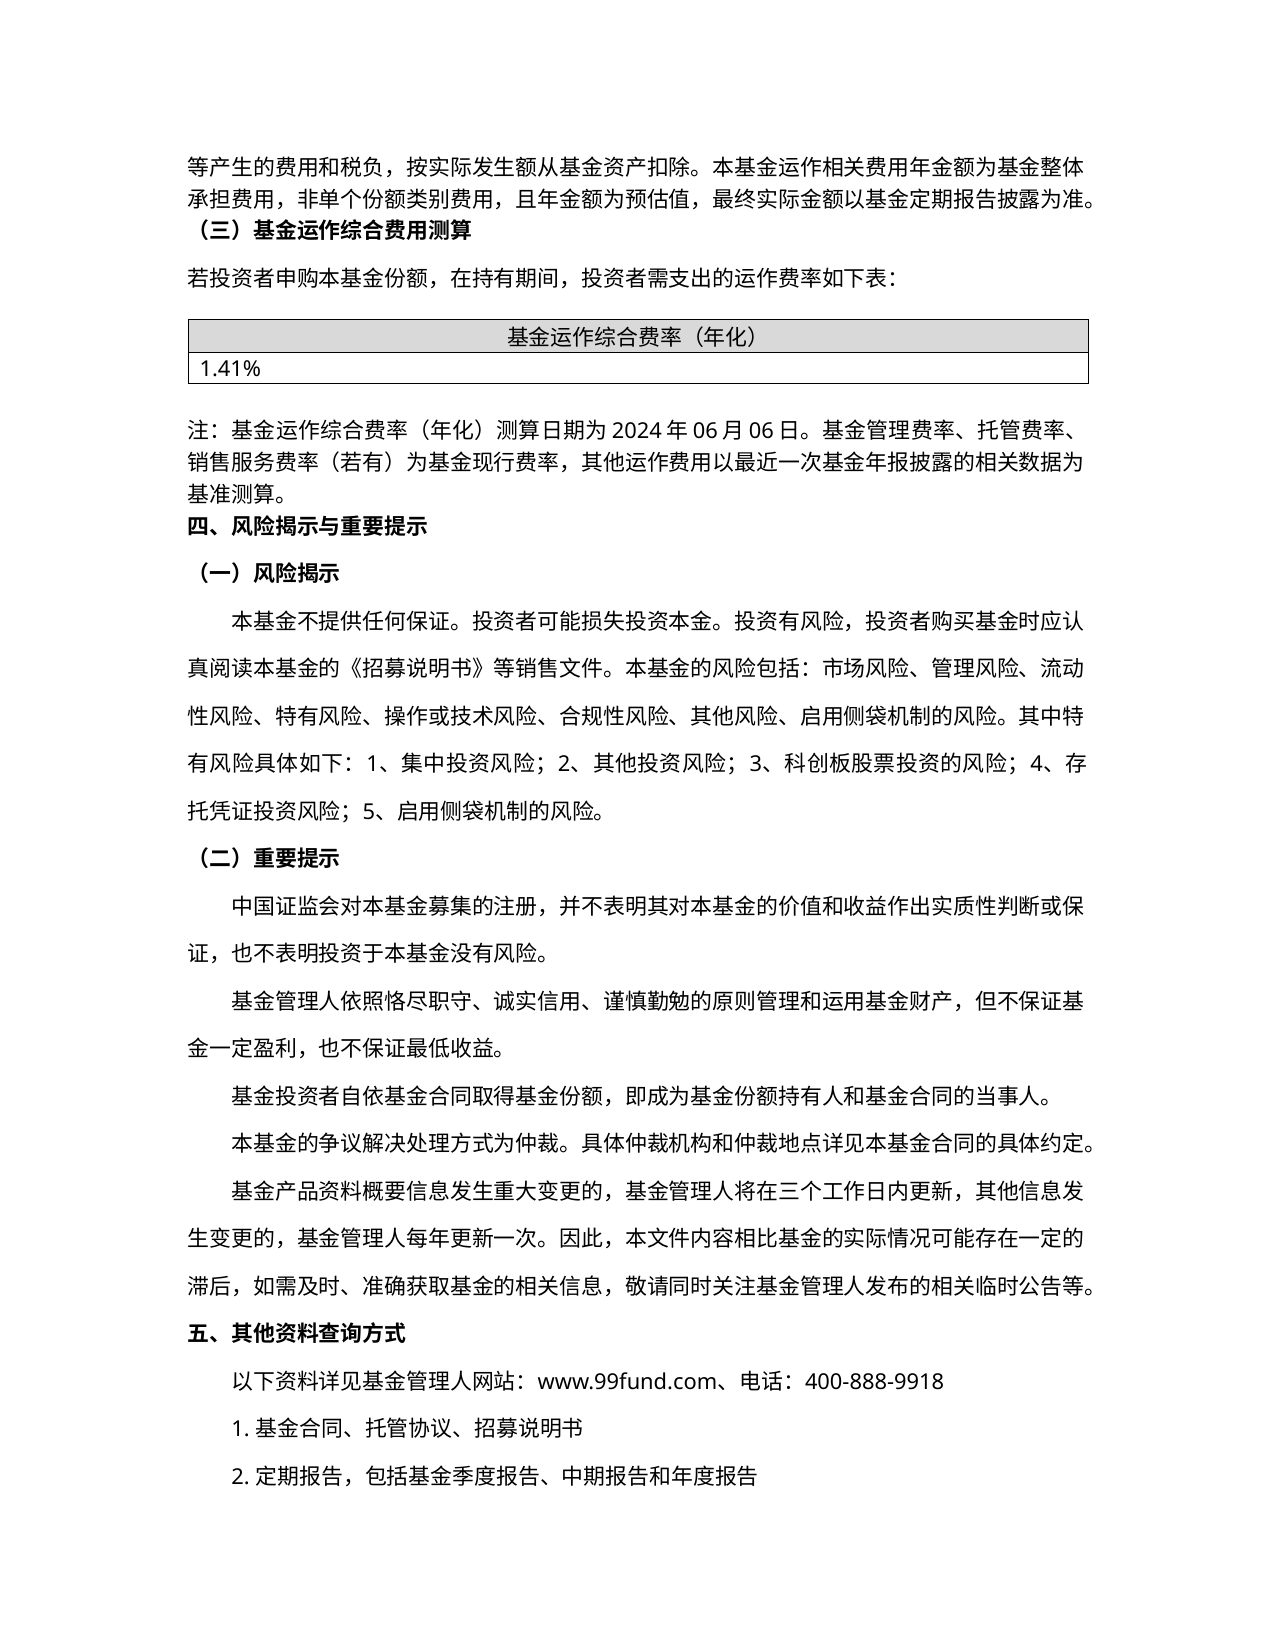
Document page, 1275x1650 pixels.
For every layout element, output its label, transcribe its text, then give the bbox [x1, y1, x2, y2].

text 若投资者申购本基金份额，在持有期间，投资者需支出的运作费率如下表： [187, 261, 1087, 319]
text 四、风险揭示与重要提示 [187, 509, 1087, 540]
text 1. 基金合同、托管协议、招募说明书 [187, 1411, 1087, 1443]
text 注：基金运作综合费率（年化）测算日期为2024年06月06日。基金管理费率、托管费率、销售服务费率（若有）为基金现行费率，其他运作费用以最近一次基金年报披露的相关数据为基准测算。 [187, 413, 1087, 509]
text （一）风险揭示 [187, 556, 1087, 588]
text 五、其他资料查询方式 [187, 1316, 1087, 1348]
text 中国证监会对本基金募集的注册，并不表明其对本基金的价值和收益作出实质性判断或保证，也不表明投资于本基金没有风险。 [187, 889, 1087, 968]
text 本基金不提供任何保证。投资者可能损失投资本金。投资有风险，投资者购买基金时应认真阅读本基金的《招募说明书》等销售文件。本基金的风险包括：市场风险、管理风险、流动性风险、特有风险、操作或技术风险、合规性风险、其他风险、启用侧袋机制的风险。其中特有风险具体如下：1、集中投资风险；2、其他投资风险；3、科创板股票投资的风险；4、存托凭证投资风险；5、启用侧袋机制的风险。 [187, 604, 1087, 826]
table_cell 1.41% [189, 353, 1088, 383]
text 基金管理人依照恪尽职守、诚实信用、谨慎勤勉的原则管理和运用基金财产，但不保证基金一定盈利，也不保证最低收益。 [187, 984, 1087, 1063]
text 以下资料详见基金管理人网站：www.99fund.com、电话：400-888-9918 [187, 1364, 1087, 1396]
text 基金产品资料概要信息发生重大变更的，基金管理人将在三个工作日内更新，其他信息发生变更的，基金管理人每年更新一次。因此，本文件内容相比基金的实际情况可能存在一定的滞后，如需及时、准确获取基金的相关信息，敬请同时关注基金管理人发布的相关临时公告等。 [187, 1174, 1087, 1301]
text （二）重要提示 [187, 841, 1087, 873]
text 2. 定期报告，包括基金季度报告、中期报告和年度报告 [187, 1459, 1087, 1491]
text （三）基金运作综合费用测算 [187, 213, 1087, 245]
text 基金投资者自依基金合同取得基金份额，即成为基金份额持有人和基金合同的当事人。 [187, 1079, 1087, 1111]
text 本基金的争议解决处理方式为仲裁。具体仲裁机构和仲裁地点详见本基金合同的具体约定。 [187, 1126, 1087, 1158]
table_header 基金运作综合费率（年化） [189, 320, 1088, 352]
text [187, 150, 1087, 213]
